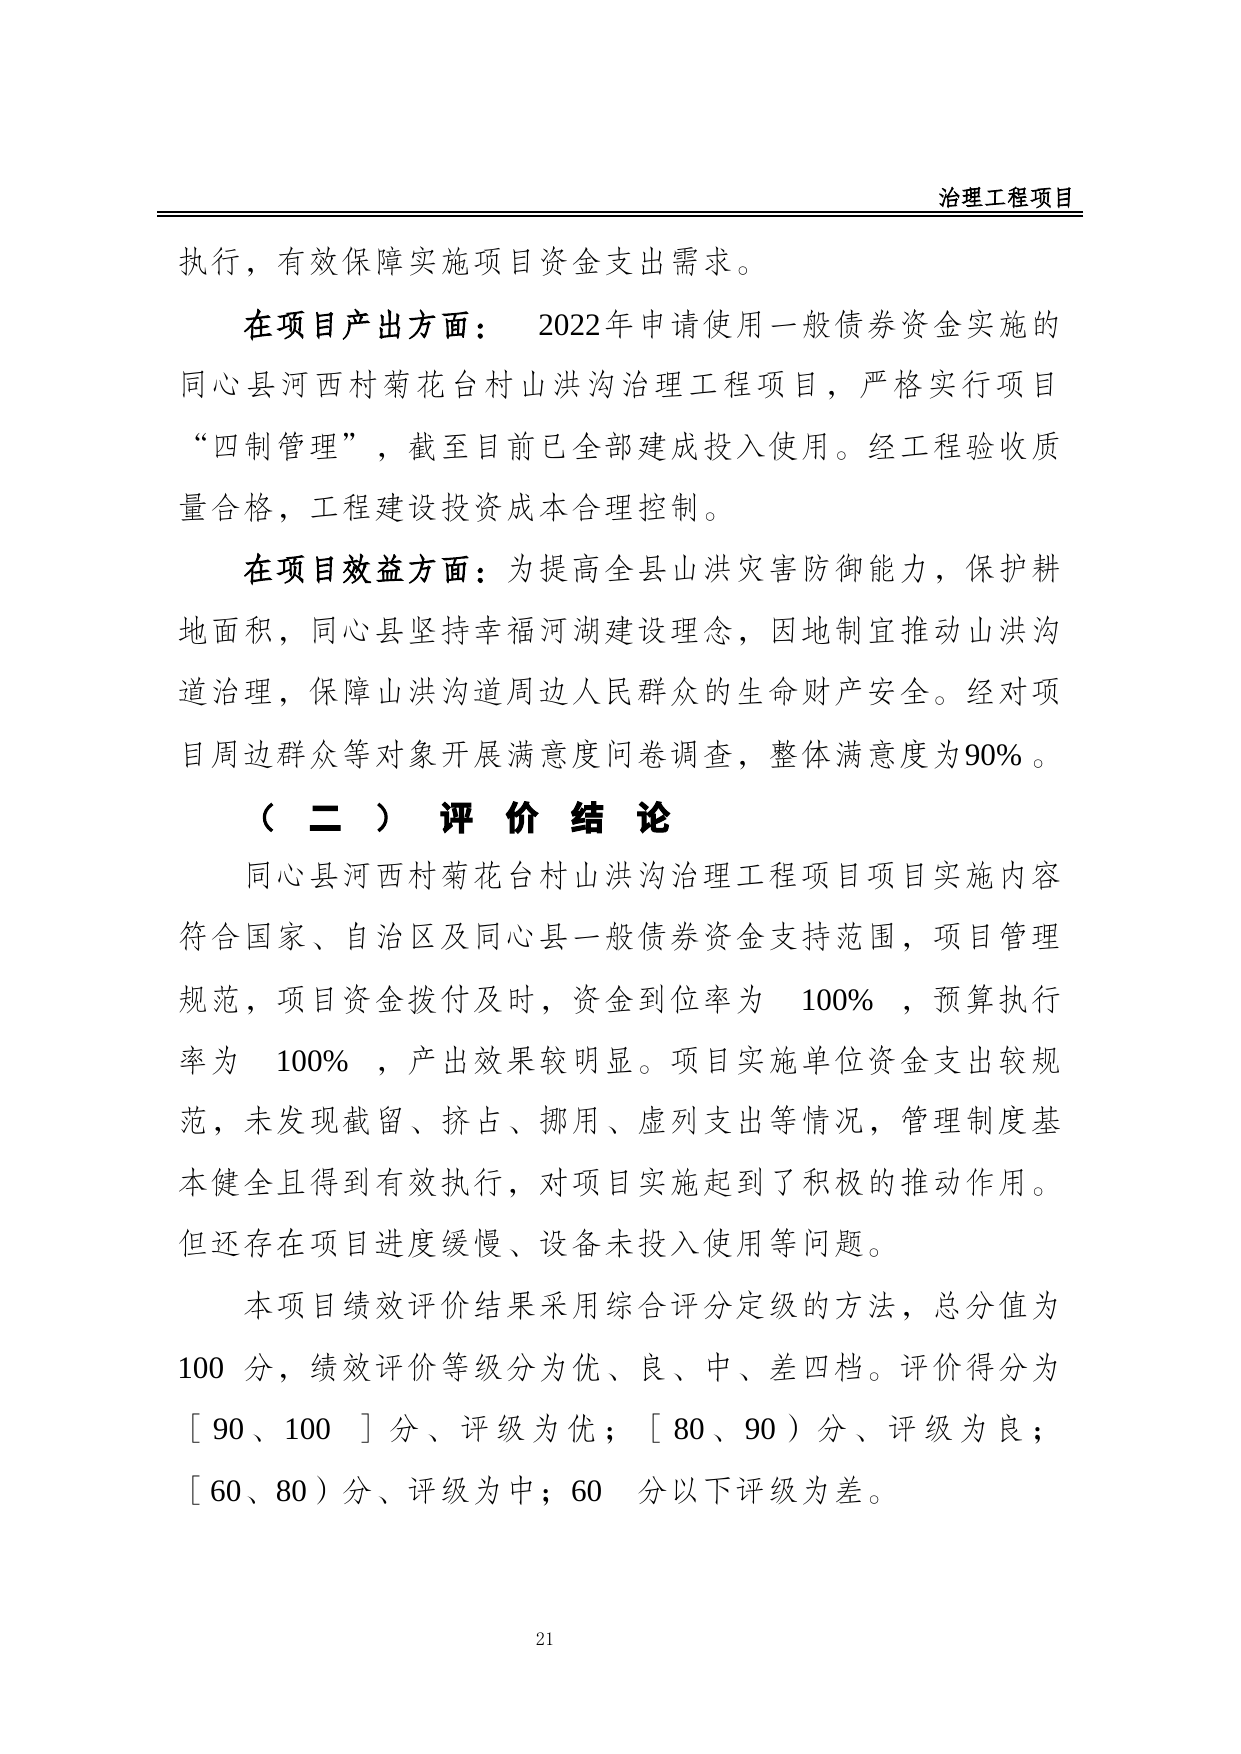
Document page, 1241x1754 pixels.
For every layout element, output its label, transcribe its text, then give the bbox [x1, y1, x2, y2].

text 同心县河西村菊花台村山洪沟治理工程项目项目实施内容符合国家、自治区及同心县一般债券资金支持范围，项目管理规范，项目资金拨付及时，资金到位率为 100%，预算执行率为 100%，产出效果较明显。项目实施单位资金支出较规范，未发现截留、挤占、挪用、虚列支出等情况，管理制度基本健全且得到有效执行，对项目实施起到了积极的推动作用。但还存在项目进度缓慢、设备未投入使用等问题。 [177, 846, 1063, 1276]
text 本项目绩效评价结果采用综合评分定级的方法，总分值为 100 分，绩效评价等级分为优、良、中、差四档。评价得分为［90、100］分、评级为优；［80、90）分、评级为良；［60、80）分、评级为中；60 分以下评级为差。 [177, 1276, 1063, 1521]
text 在项目效益方面：为提高全县山洪灾害防御能力，保护耕地面积，同心县坚持幸福河湖建设理念，因地制宜推动山洪沟道治理，保障山洪沟道周边人民群众的生命财产安全。经对项目周边群众等对象开展满意度问卷调查，整体满意度为90%。 [177, 539, 1063, 785]
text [177, 233, 1063, 294]
text 在项目产出方面： 2022年申请使用一般债券资金实施的 同心县河西村菊花台村山洪沟治理工程项目，严格实行项目“四制管理”，截至目前已全部建成投入使用。经工程验收质量合格，工程建设投资成本合理控制。 [177, 294, 1063, 539]
subtitle （二）评价结论 [177, 785, 1063, 846]
